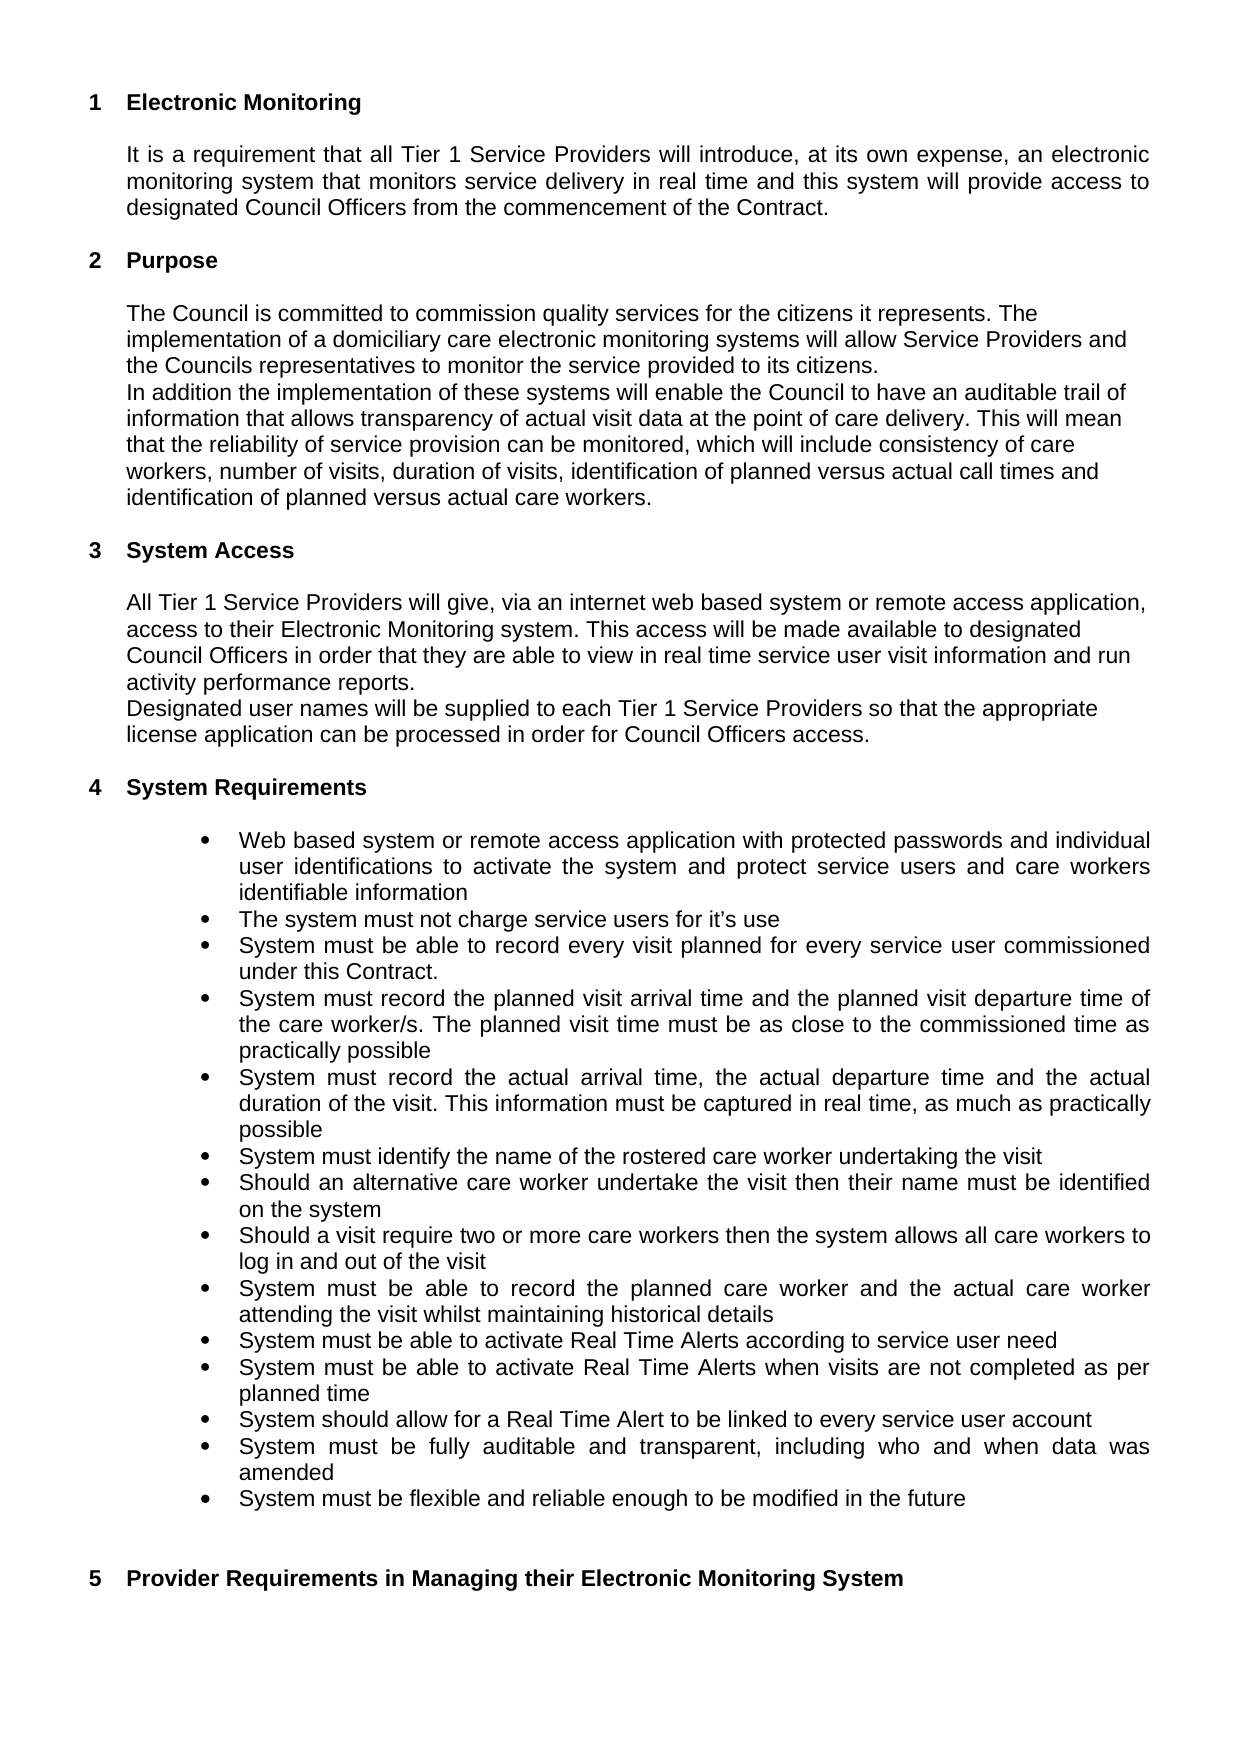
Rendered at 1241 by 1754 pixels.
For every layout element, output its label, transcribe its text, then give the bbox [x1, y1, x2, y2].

list System must be able to record every visit planned for every service user commissioned under this Contract. [201, 932, 1152, 985]
list System must be able to activate Real Time Alerts when visits are not completed as per planned time [201, 1354, 1152, 1406]
list System must be able to activate Real Time Alerts according to service user need [201, 1327, 1152, 1354]
list Provider Requirements in Managing their Electronic Monitoring System [89, 1564, 1152, 1591]
list System should allow for a Real Time Alert to be linked to every service user account [201, 1406, 1152, 1433]
text In addition the implementation of these systems will enable the Council to have an auditable trail of information that allows transparency of actual visit data at the point of care delivery. This will mean that the reliability of service provision can be monitored, which will include consistency of care workers, number of visits, duration of visits, identification of planned versus actual call times and identification of planned versus actual care workers. [126, 378, 1151, 510]
text All Tier 1 Service Providers will give, via an internet web based system or remote access application, access to their Electronic Monitoring system. This access will be made available to designated Council Officers in order that they are able to view in real time service user visit information and run activity performance reports. [126, 589, 1151, 695]
list System must identify the name of the rostered care worker undertaking the visit [201, 1143, 1152, 1169]
list Purpose [89, 247, 1020, 273]
list Electronic Monitoring [89, 89, 1152, 115]
list Should a visit require two or more care workers then the system allows all care workers to log in and out of the visit [201, 1222, 1152, 1274]
text Designated user names will be supplied to each Tier 1 Service Providers so that the appropriate license application can be processed in order for Council Officers access. [126, 695, 1151, 747]
list System must be able to record the planned care worker and the actual care worker attending the visit whilst maintaining historical details [201, 1274, 1152, 1327]
list Should an alternative care worker undertake the visit then their name must be identified on the system [201, 1169, 1152, 1222]
text The Council is committed to commission quality services for the citizens it represents. The implementation of a domiciliary care electronic monitoring systems will allow Service Providers and the Councils representatives to monitor the service provided to its citizens. [126, 299, 1151, 378]
list System Requirements [89, 774, 1020, 800]
list System Access [89, 537, 1020, 563]
text It is a requirement that all Tier 1 Service Providers will introduce, at its own expense, an electronic monitoring system that monitors service delivery in real time and this system will provide access to designated Council Officers from the commencement of the Contract. [126, 141, 1152, 220]
list System must record the actual arrival time, the actual departure time and the actual duration of the visit. This information must be captured in real time, as much as practically possible [201, 1064, 1152, 1143]
list System must be flexible and reliable enough to be modified in the future [201, 1485, 1152, 1512]
list System must record the planned visit arrival time and the planned visit departure time of the care worker/s. The planned visit time must be as close to the commissioned time as practically possible [201, 985, 1152, 1064]
list Web based system or remote access application with protected passwords and individual user identifications to activate the system and protect service users and care workers identifiable information [201, 827, 1152, 906]
list System must be fully auditable and transparent, including who and when data was amended [201, 1433, 1152, 1485]
list The system must not charge service users for it’s use [201, 906, 1151, 932]
